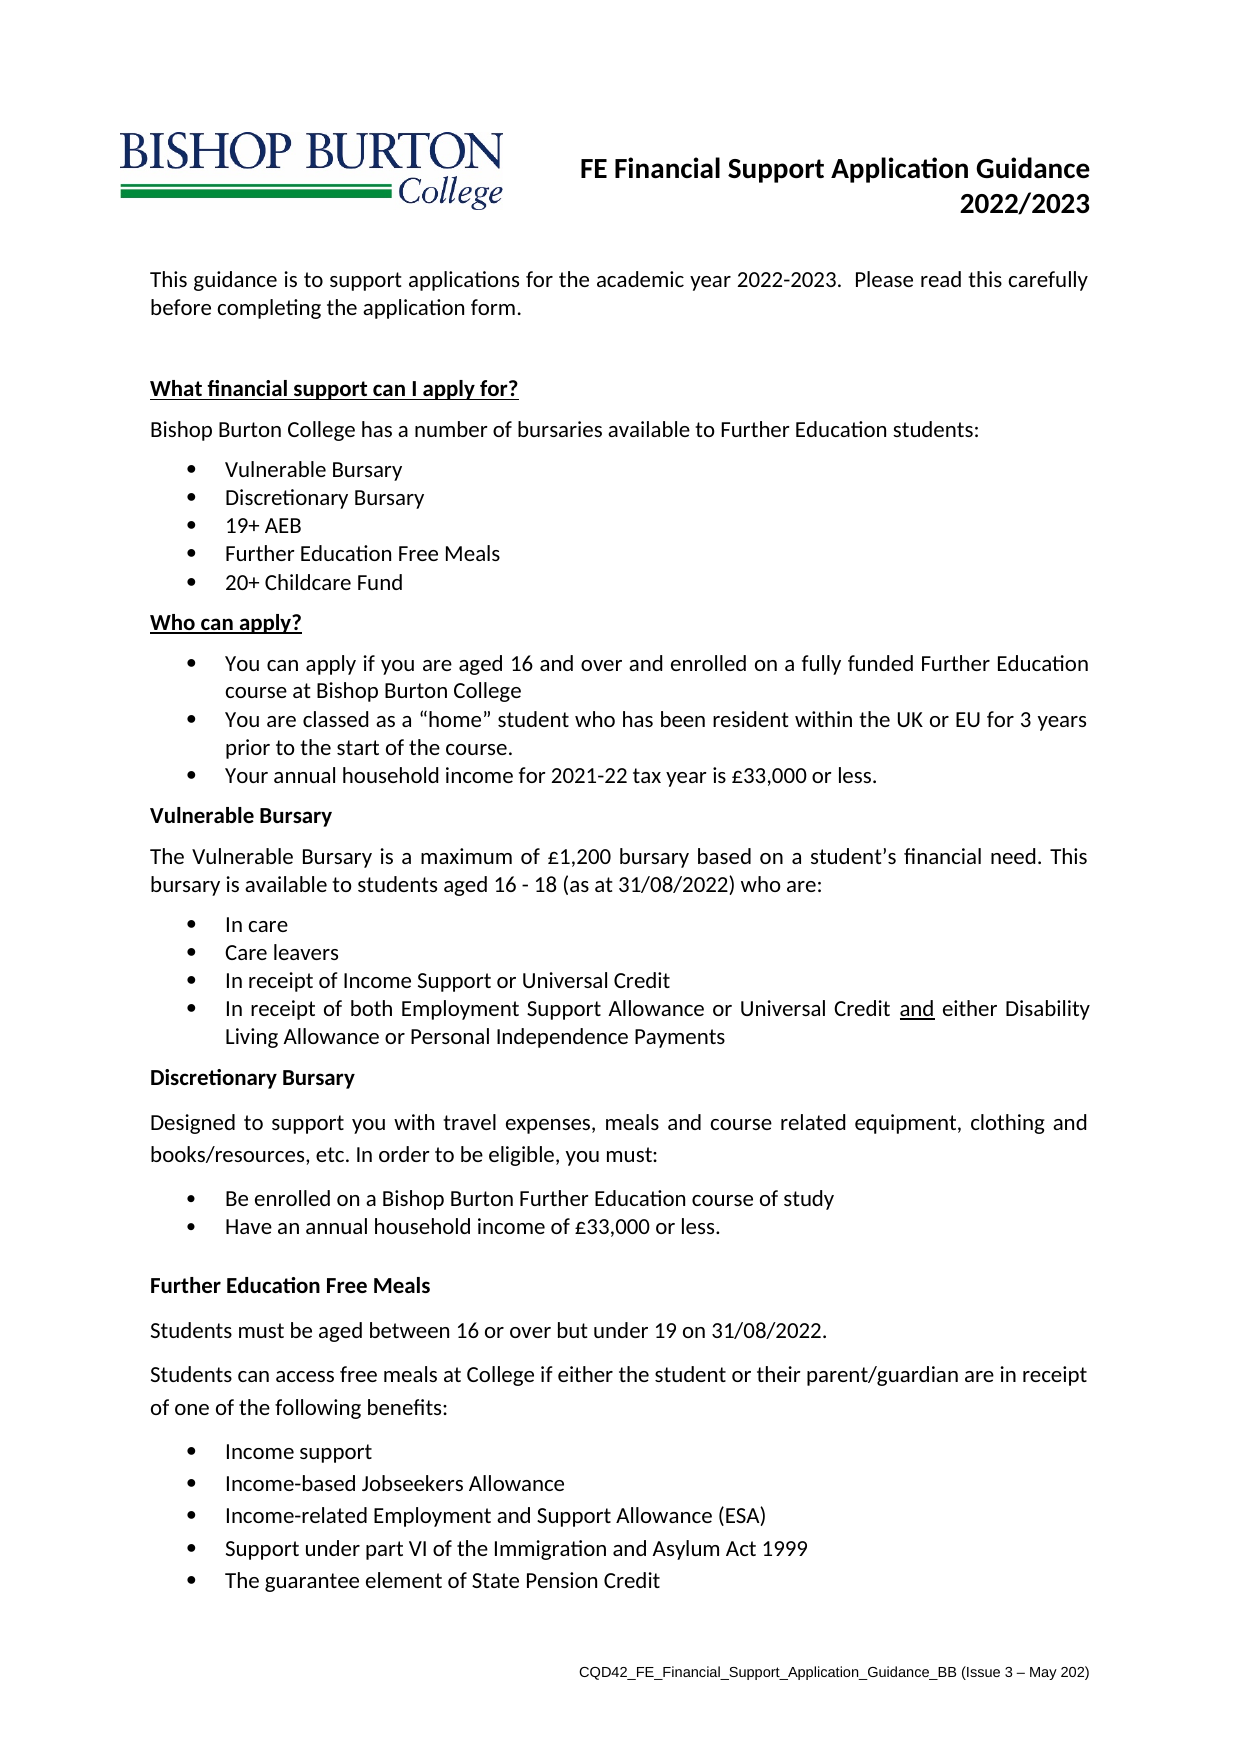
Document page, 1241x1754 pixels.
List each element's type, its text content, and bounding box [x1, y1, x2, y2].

list Discretionary Bursary [187, 483, 1090, 512]
text Students can access free meals at College if either the student or their parent/guardian are in receipt of one of the following benefits: [150, 1360, 1090, 1421]
list Income support [187, 1437, 1090, 1465]
text Further Education Free Meals [150, 1271, 1090, 1299]
text Students must be aged between 16 or over but under 19 on 31/08/2022. [150, 1316, 1090, 1344]
list 19+ AEB [187, 512, 1090, 539]
list Care leavers [187, 938, 1090, 966]
list Have an annual household income of £33,000 or less. [187, 1212, 1090, 1241]
list Be enrolled on a Bishop Burton Further Education course of study [187, 1184, 1090, 1212]
list Vulnerable Bursary [187, 456, 1090, 483]
text Discretionary Bursary [150, 1063, 1090, 1091]
text The Vulnerable Bursary is a maximum of £1,200 bursary based on a student’s financial need. This bursary is available to students aged 16 - 18 (as at 31/08/2022) who are: [150, 842, 1090, 898]
text Bishop Burton College has a number of bursaries available to Further Education students: [150, 415, 1090, 443]
list The guarantee element of State Pension Credit [187, 1566, 1090, 1594]
list Income-based Jobseekers Allowance [187, 1469, 1090, 1497]
text This guidance is to support applications for the academic year 2022-2023. Please read this carefully before completing the application form. [150, 265, 1090, 321]
list In receipt of Income Support or Universal Credit [187, 966, 1090, 994]
text FE Financial Support Application Guidance [503, 150, 1090, 186]
list Your annual household income for 2021-22 tax year is £33,000 or less. [187, 761, 1090, 789]
list In receipt of both Employment Support Allowance or Universal Credit and either Disability Living Allowance or Personal Independence Payments [187, 994, 1090, 1050]
text 2022/2023 [150, 186, 1090, 221]
list Income-related Employment and Support Allowance (ESA) [187, 1502, 1090, 1530]
list You can apply if you are aged 16 and over and enrolled on a fully funded Further Education course at Bishop Burton College [187, 649, 1090, 705]
list 20+ Childcare Fund [187, 568, 1090, 596]
picture [120, 132, 503, 210]
list You are classed as a “home” student who has been resident within the UK or EU for 3 years prior to the start of the course. [187, 705, 1090, 761]
list Further Education Free Meals [187, 539, 1090, 568]
text Designed to support you with travel expenses, meals and course related equipment, clothing and books/resources, etc. In order to be eligible, you must: [150, 1108, 1090, 1168]
text Who can apply? [150, 608, 1090, 636]
list Support under part VI of the Immigration and Asylum Act 1999 [187, 1534, 1090, 1562]
text Vulnerable Bursary [150, 801, 1090, 829]
list In care [187, 910, 1090, 938]
text What financial support can I apply for? [150, 374, 1090, 402]
